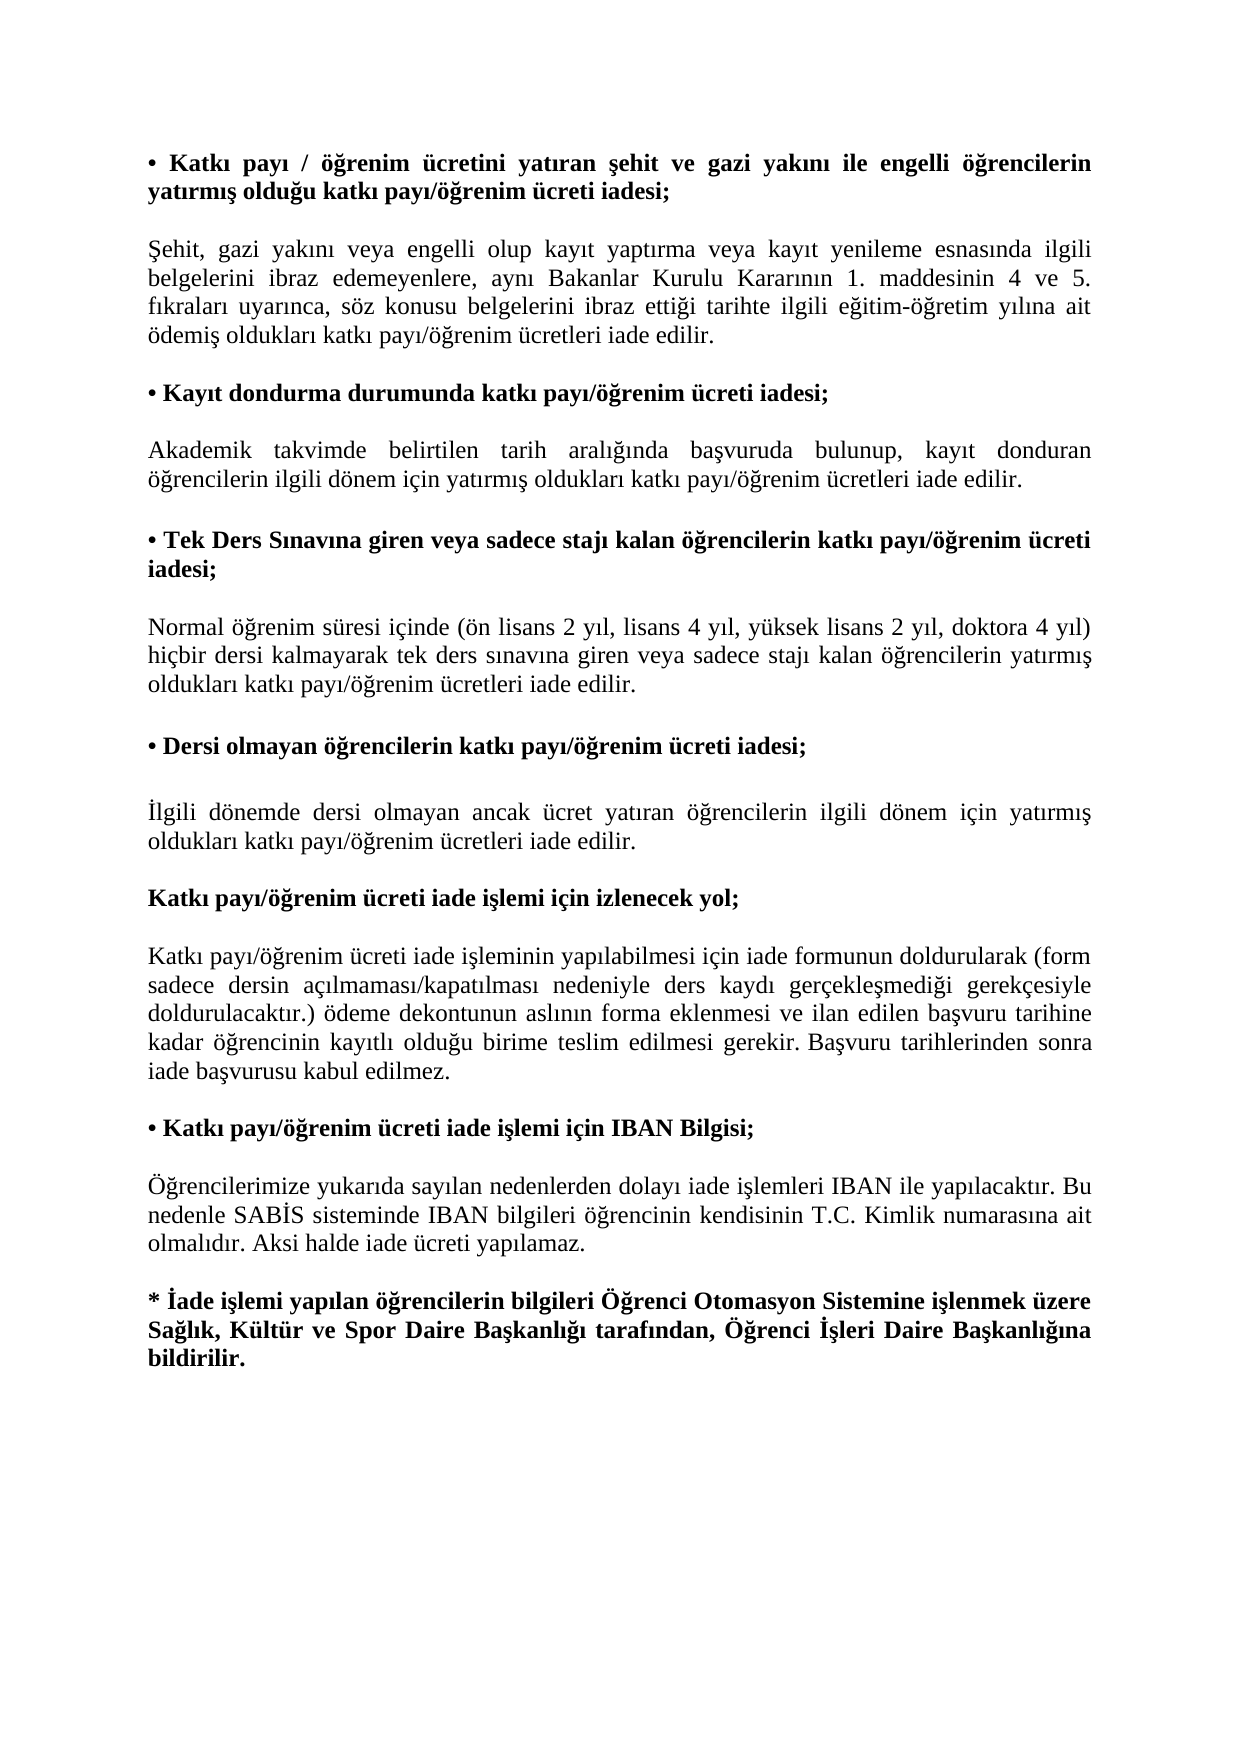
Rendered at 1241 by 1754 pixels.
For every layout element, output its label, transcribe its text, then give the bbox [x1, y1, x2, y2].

text Öğrencilerimize yukarıda sayılan nedenlerden dolayı iade işlemleri IBAN ile yapılacaktır. Bu nedenle SABİS sisteminde IBAN bilgileri öğrencinin kendisinin T.C. Kimlik numarasına ait olmalıdır. Aksi halde iade ücreti yapılamaz. [148, 1171, 1093, 1257]
text Akademik takvimde belirtilen tarih aralığında başvuruda bulunup, kayıt donduran öğrencilerin ilgili dönem için yatırmış oldukları katkı payı/öğrenim ücretleri iade edilir. [148, 435, 1093, 493]
text • Katkı payı/öğrenim ücreti iade işlemi için IBAN Bilgisi; [148, 1113, 1093, 1142]
text • Dersi olmayan öğrencilerin katkı payı/öğrenim ücreti iadesi; [148, 731, 1093, 760]
text İlgili dönemde dersi olmayan ancak ücret yatıran öğrencilerin ilgili dönem için yatırmış oldukları katkı payı/öğrenim ücretleri iade edilir. [148, 797, 1093, 855]
text • Tek Ders Sınavına giren veya sadece stajı kalan öğrencilerin katkı payı/öğrenim ücreti iadesi; [148, 526, 1093, 583]
text Katkı payı/öğrenim ücreti iade işlemi için izlenecek yol; [148, 883, 1093, 912]
text Şehit, gazi yakını veya engelli olup kayıt yaptırma veya kayıt yenileme esnasında ilgili belgelerini ibraz edemeyenlere, aynı Bakanlar Kurulu Kararının 1. maddesinin 4 ve 5. fıkraları uyarınca, söz konusu belgelerini ibraz ettiği tarihte ilgili eğitim-öğretim yılına ait ödemiş oldukları katkı payı/öğrenim ücretleri iade edilir. [148, 234, 1093, 349]
text • Kayıt dondurma durumunda katkı payı/öğrenim ücreti iadesi; [148, 378, 1093, 406]
text Normal öğrenim süresi içinde (ön lisans 2 yıl, lisans 4 yıl, yüksek lisans 2 yıl, doktora 4 yıl) hiçbir dersi kalmayarak tek ders sınavına giren veya sadece stajı kalan öğrencilerin yatırmış oldukları katkı payı/öğrenim ücretleri iade edilir. [148, 612, 1093, 698]
text Katkı payı/öğrenim ücreti iade işleminin yapılabilmesi için iade formunun doldurularak (form sadece dersin açılmaması/kapatılması nedeniyle ders kaydı gerçekleşmediği gerekçesiyle doldurulacaktır.) ödeme dekontunun aslının forma eklenmesi ve ilan edilen başvuru tarihine kadar öğrencinin kayıtlı olduğu birime teslim edilmesi gerekir. Başvuru tarihlerinden sonra iade başvurusu kabul edilmez. [148, 941, 1093, 1085]
text • Katkı payı / öğrenim ücretini yatıran şehit ve gazi yakını ile engelli öğrencilerin yatırmış olduğu katkı payı/öğrenim ücreti iadesi; [148, 148, 1093, 205]
text * İade işlemi yapılan öğrencilerin bilgileri Öğrenci Otomasyon Sistemine işlenmek üzere Sağlık, Kültür ve Spor Daire Başkanlığı tarafından, Öğrenci İşleri Daire Başkanlığına bildirilir. [148, 1286, 1093, 1372]
